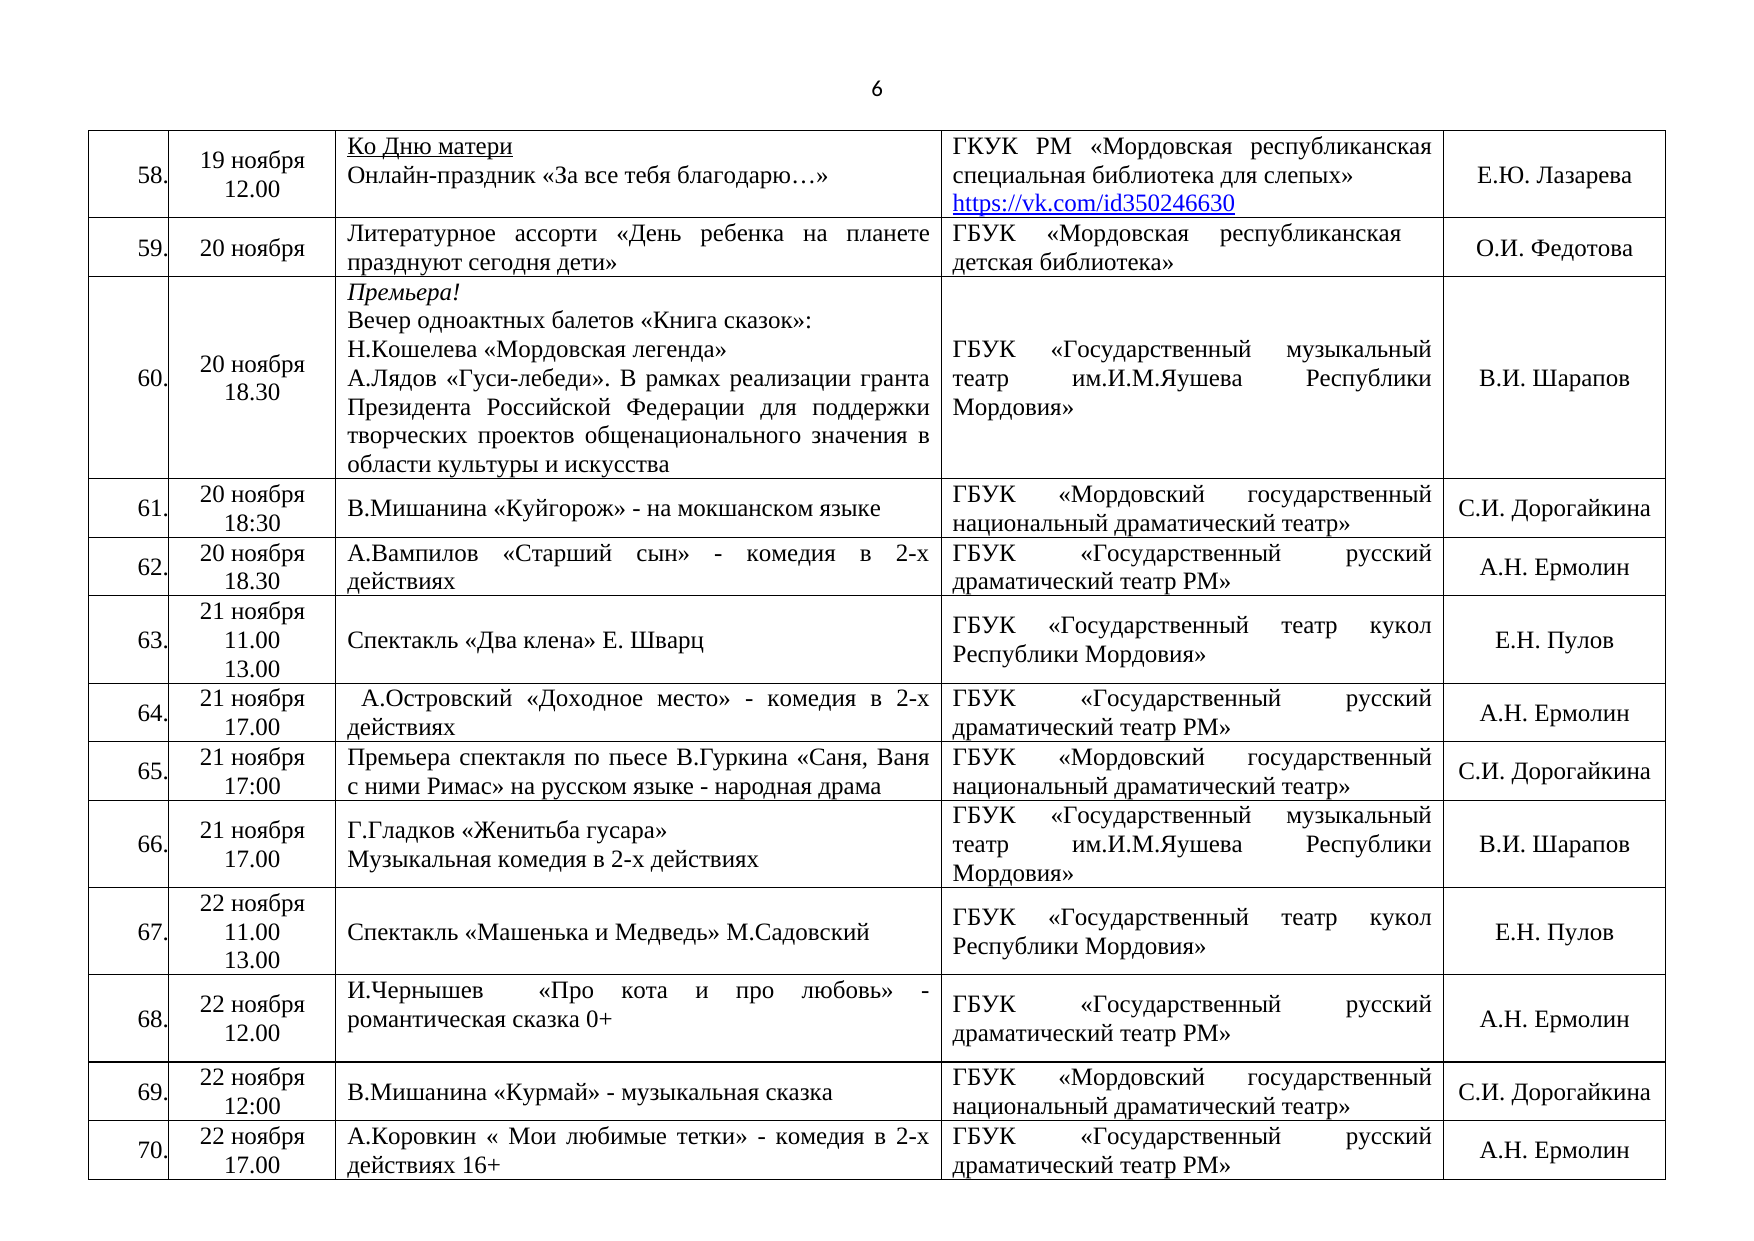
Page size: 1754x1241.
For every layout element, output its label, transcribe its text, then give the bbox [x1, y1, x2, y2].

table_cell 21 ноября 17.00 [169, 801, 335, 887]
table_cell [89, 596, 168, 682]
table_cell В.Мишанина «Курмай» - музыкальная сказка [336, 1063, 941, 1120]
table_cell В.И. Шарапов [1444, 277, 1665, 478]
table_cell ГБУК «Мордовский государственный национальный драматический театр» [942, 479, 1443, 537]
table_cell А.Коровкин « Мои любимые тетки» - комедия в 2-х действиях 16+ [336, 1121, 941, 1178]
table_cell ГБУК «Мордовская республиканская детская библиотека» [942, 218, 1443, 276]
table_cell Спектакль «Машенька и Медведь» М.Садовский [336, 888, 941, 974]
table_cell [89, 1121, 168, 1178]
table_cell Г.Гладков «Женитьба гусара» Музыкальная комедия в 2-х действиях [336, 801, 941, 887]
table_cell Литературное ассорти «День ребенка на планете празднуют сегодня дети» [336, 218, 941, 276]
table_cell ГБУК «Мордовский государственный национальный драматический театр» [942, 1063, 1443, 1120]
table_cell Премьера спектакля по пьесе В.Гуркина «Саня, Ваня с ними Римас» на русском языке - народная драма [336, 742, 941, 799]
table_cell [89, 479, 168, 537]
table_cell ГБУК «Государственный музыкальный театр им.И.М.Яушева Республики Мордовия» [942, 277, 1443, 478]
table_cell ГБУК «Государственный русский драматический театр РМ» [942, 538, 1443, 595]
table_cell 20 ноября 18.30 [169, 538, 335, 595]
table_cell Спектакль «Два клена» Е. Шварц [336, 596, 941, 682]
table_cell 21 ноября 17:00 [169, 742, 335, 799]
table_cell 22 ноября 11.00 13.00 [169, 888, 335, 974]
table_cell [89, 742, 168, 799]
table_cell Е.Н. Пулов [1444, 888, 1665, 974]
table_cell Премьера! Вечер одноактных балетов «Книга сказок»: Н.Кошелева «Мордовская легенда» А.Лядов «Гуси-лебеди». В рамках реализации гранта Президента Российской Федерации для поддержки творческих проектов общенационального значения в области культуры и искусства [336, 277, 941, 478]
table_cell [89, 684, 168, 741]
table_cell 20 ноября [169, 218, 335, 276]
table_cell ГБУК «Государственный театр кукол Республики Мордовия» [942, 888, 1443, 974]
table_cell 20 ноября 18:30 [169, 479, 335, 537]
table_cell И.Чернышев «Про кота и про любовь» - романтическая сказка 0+ [336, 975, 941, 1061]
table_cell В.Мишанина «Куйгорож» - на мокшанском языке [336, 479, 941, 537]
table_cell О.И. Федотова [1444, 218, 1665, 276]
table_cell ГБУК «Мордовский государственный национальный драматический театр» [942, 742, 1443, 799]
table_cell [89, 1063, 168, 1120]
table_cell А.Н. Ермолин [1444, 538, 1665, 595]
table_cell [942, 131, 1443, 217]
table_cell 21 ноября 11.00 13.00 [169, 596, 335, 682]
table_cell ГБУК «Государственный русский драматический театр РМ» [942, 1121, 1443, 1178]
table_cell А.Вампилов «Старший сын» - комедия в 2-х действиях [336, 538, 941, 595]
table_cell Ко Дню матери Онлайн-праздник «За все тебя благодарю…» [336, 131, 941, 217]
table_cell ГБУК «Государственный театр кукол Республики Мордовия» [942, 596, 1443, 682]
table_cell [89, 538, 168, 595]
table_cell [89, 975, 168, 1061]
table_cell ГБУК «Государственный музыкальный театр им.И.М.Яушева Республики Мордовия» [942, 801, 1443, 887]
table_cell [89, 888, 168, 974]
table_cell [89, 277, 168, 478]
table_cell ГБУК «Государственный русский драматический театр РМ» [942, 684, 1443, 741]
table_cell Е.Ю. Лазарева [1444, 131, 1665, 217]
table_cell С.И. Дорогайкина [1444, 742, 1665, 799]
table_cell 22 ноября 12.00 [169, 975, 335, 1061]
table_cell А.Островский «Доходное место» - комедия в 2-х действиях [336, 684, 941, 741]
table_cell А.Н. Ермолин [1444, 684, 1665, 741]
table_cell 22 ноября 12:00 [169, 1063, 335, 1120]
table_cell [89, 218, 168, 276]
table_cell В.И. Шарапов [1444, 801, 1665, 887]
table_cell А.Н. Ермолин [1444, 975, 1665, 1061]
table_cell А.Н. Ермолин [1444, 1121, 1665, 1178]
table_cell С.И. Дорогайкина [1444, 479, 1665, 537]
table_cell 21 ноября 17.00 [169, 684, 335, 741]
table_cell С.И. Дорогайкина [1444, 1063, 1665, 1120]
table_cell 22 ноября 17.00 [169, 1121, 335, 1178]
table_cell [89, 801, 168, 887]
table_cell 19 ноября 12.00 [169, 131, 335, 217]
table_cell ГБУК «Государственный русский драматический театр РМ» [942, 975, 1443, 1061]
table_cell [89, 131, 168, 217]
table_cell 20 ноября 18.30 [169, 277, 335, 478]
table_cell Е.Н. Пулов [1444, 596, 1665, 682]
